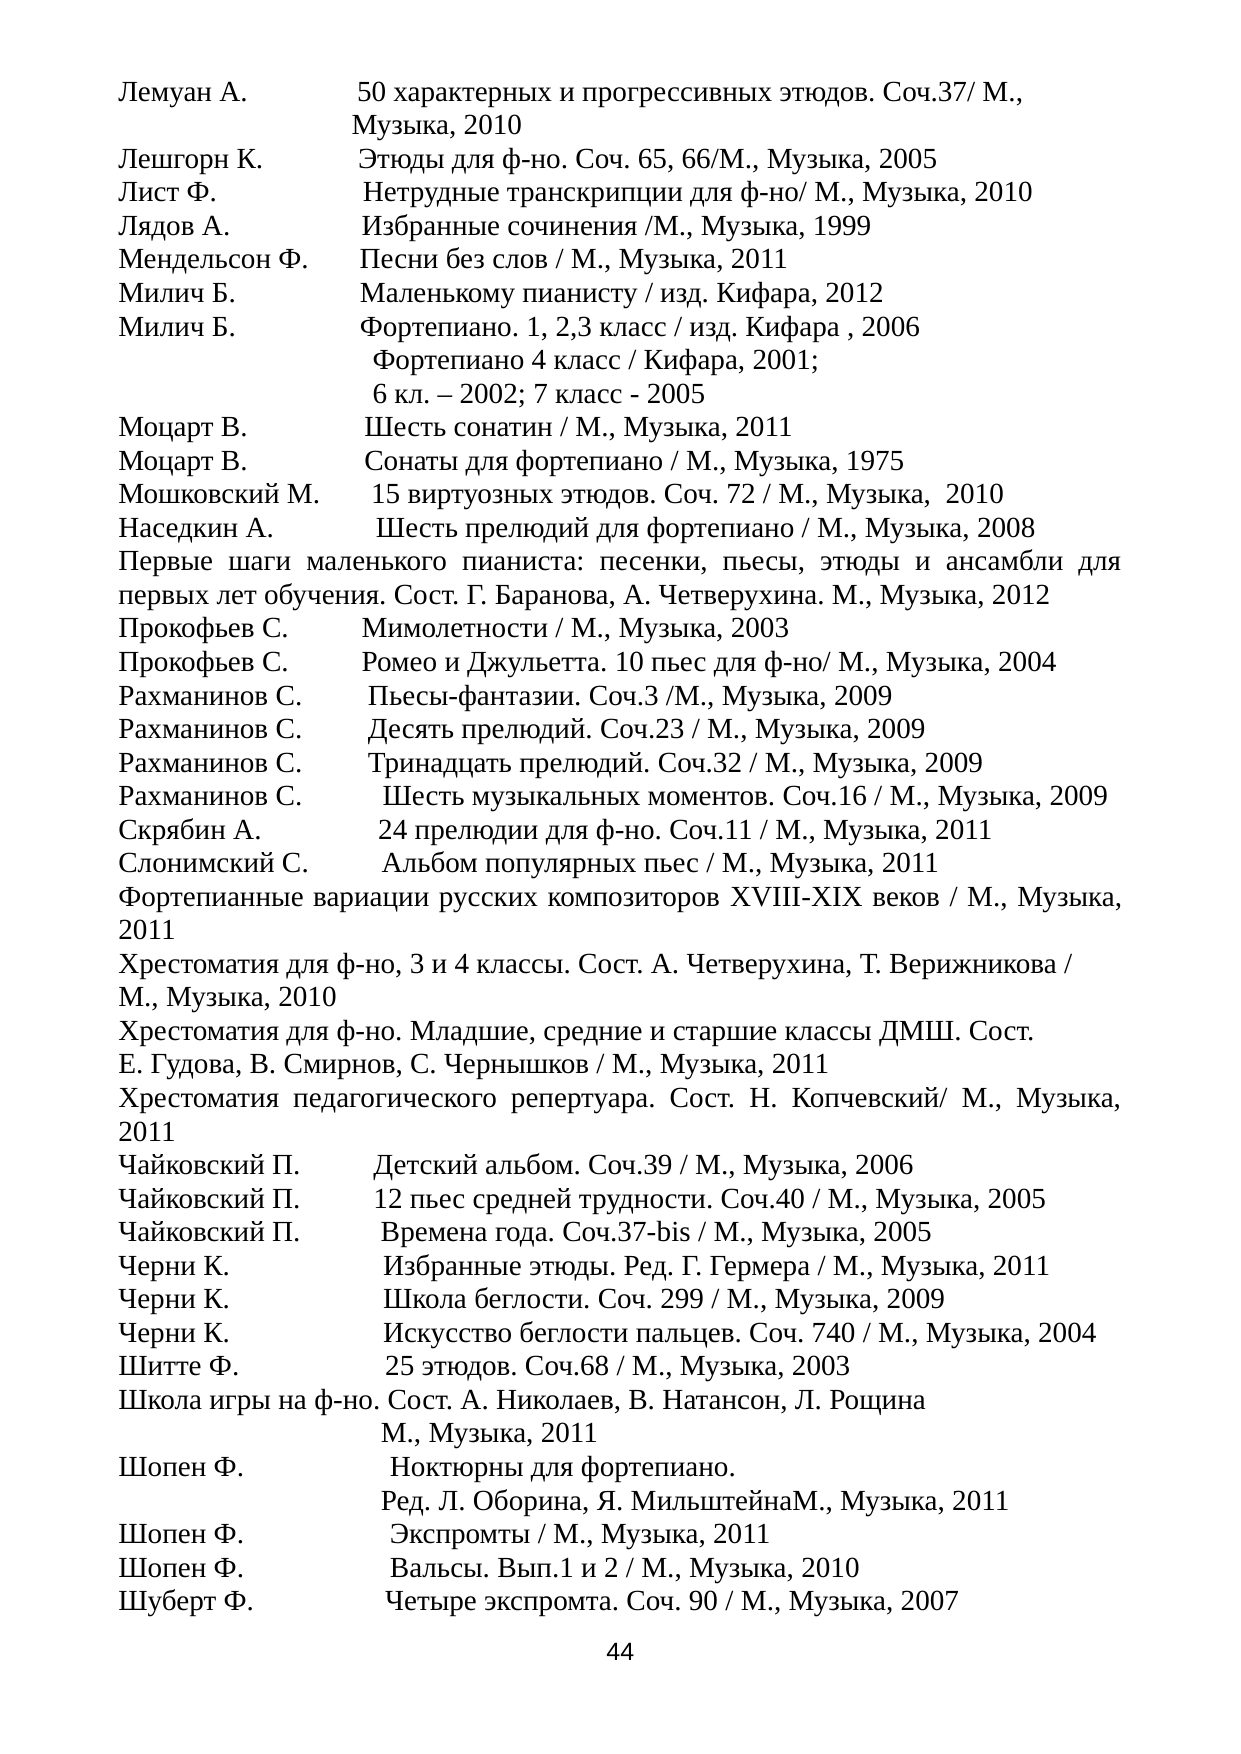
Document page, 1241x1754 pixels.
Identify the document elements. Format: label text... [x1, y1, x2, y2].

text М., Музыка, 2010 [118, 979, 1122, 1013]
text Наседкин А. Шесть прелюдий для фортепиано / М., Музыка, 2008 [118, 510, 1122, 543]
text Мошковский М. 15 виртуозных этюдов. Соч. 72 / М., Музыка, 2010 [118, 476, 1122, 510]
text Е. Гудова, В. Смирнов, С. Чернышков / М., Музыка, 2011 [118, 1047, 1122, 1080]
text Лист Ф. Нетрудные транскрипции для ф-но/ М., Музыка, 2010 [118, 174, 1122, 208]
text Скрябин А. 24 прелюдии для ф-но. Соч.11 / М., Музыка, 2011 [118, 812, 1122, 845]
text Шуберт Ф. Четыре экспромта. Соч. 90 / М., Музыка, 2007 [118, 1583, 1122, 1617]
text Прокофьев С. Мимолетности / М., Музыка, 2003 [118, 611, 1122, 644]
text Ред. Л. Оборина, Я. МильштейнаМ., Музыка, 2011 [118, 1483, 1122, 1516]
text Хрестоматия для ф-но, 3 и 4 классы. Сост. А. Четверухина, Т. Верижникова / [118, 946, 1122, 979]
text Шопен Ф. Экспромты / М., Музыка, 2011 [118, 1516, 1122, 1550]
text Черни К. Школа беглости. Соч. 299 / М., Музыка, 2009 [118, 1281, 1122, 1315]
text Фортепиано 4 класс / Кифара, 2001; [343, 342, 1122, 376]
text Мендельсон Ф. Песни без слов / М., Музыка, 2011 [118, 242, 1122, 275]
text Лемуан А. 50 характерных и прогрессивных этюдов. Соч.37/ М., [118, 74, 1122, 107]
text Лядов А. Избранные сочинения /М., Музыка, 1999 [118, 208, 1122, 242]
text Моцарт В. Сонаты для фортепиано / М., Музыка, 1975 [118, 443, 1122, 476]
text 6 кл. – 2002; 7 класс - 2005 [118, 376, 1122, 409]
text Рахманинов С. Десять прелюдий. Соч.23 / М., Музыка, 2009 [118, 711, 1122, 745]
text Шитте Ф. 25 этюдов. Соч.68 / М., Музыка, 2003 [118, 1348, 1122, 1382]
text Рахманинов С. Тринадцать прелюдий. Соч.32 / М., Музыка, 2009 [118, 745, 1122, 778]
text Милич Б. Фортепиано. 1, 2,3 класс / изд. Кифара , 2006 [118, 309, 1122, 342]
text Первые шаги маленького пианиста: песенки, пьесы, этюды и ансамбли для первых лет обучения. Сост. Г. Баранова, А. Четверухина. М., Музыка, 2012 [118, 543, 1122, 611]
text Фортепианные вариации русских композиторов XVIII-XIX веков / М., Музыка, 2011 [118, 879, 1122, 946]
text Рахманинов С. Шесть музыкальных моментов. Соч.16 / М., Музыка, 2009 [118, 778, 1122, 812]
text Чайковский П. Времена года. Соч.37-bis / М., Музыка, 2005 [118, 1214, 1122, 1248]
text Черни К. Искусство беглости пальцев. Соч. 740 / М., Музыка, 2004 [118, 1315, 1122, 1348]
text Милич Б. Маленькому пианисту / изд. Кифара, 2012 [118, 275, 1122, 309]
text Хрестоматия для ф-но. Младшие, средние и старшие классы ДМШ. Сост. [118, 1013, 1122, 1047]
text Слонимский С. Альбом популярных пьес / М., Музыка, 2011 [118, 845, 1122, 879]
text Чайковский П. Детский альбом. Соч.39 / М., Музыка, 2006 [118, 1147, 1122, 1181]
text Черни К. Избранные этюды. Ред. Г. Гермера / М., Музыка, 2011 [118, 1248, 1122, 1281]
text Школа игры на ф-но. Сост. А. Николаев, В. Натансон, Л. Рощина [118, 1382, 1122, 1416]
text Шопен Ф. Вальсы. Вып.1 и 2 / М., Музыка, 2010 [118, 1550, 1122, 1583]
text М., Музыка, 2011 [118, 1416, 1122, 1449]
text Хрестоматия педагогического репертуара. Сост. Н. Копчевский/ М., Музыка, 2011 [118, 1080, 1122, 1147]
text Музыка, 2010 [118, 107, 1122, 141]
text Рахманинов С. Пьесы-фантазии. Соч.3 /М., Музыка, 2009 [118, 678, 1122, 711]
text Моцарт В. Шесть сонатин / М., Музыка, 2011 [118, 409, 1122, 443]
text Прокофьев С. Ромео и Джульетта. 10 пьес для ф-но/ М., Музыка, 2004 [118, 644, 1122, 678]
text Чайковский П. 12 пьес средней трудности. Соч.40 / М., Музыка, 2005 [118, 1181, 1122, 1214]
text Шопен Ф. Ноктюрны для фортепиано. [118, 1449, 1122, 1483]
text Лешгорн К. Этюды для ф-но. Соч. 65, 66/М., Музыка, 2005 [118, 141, 1122, 174]
